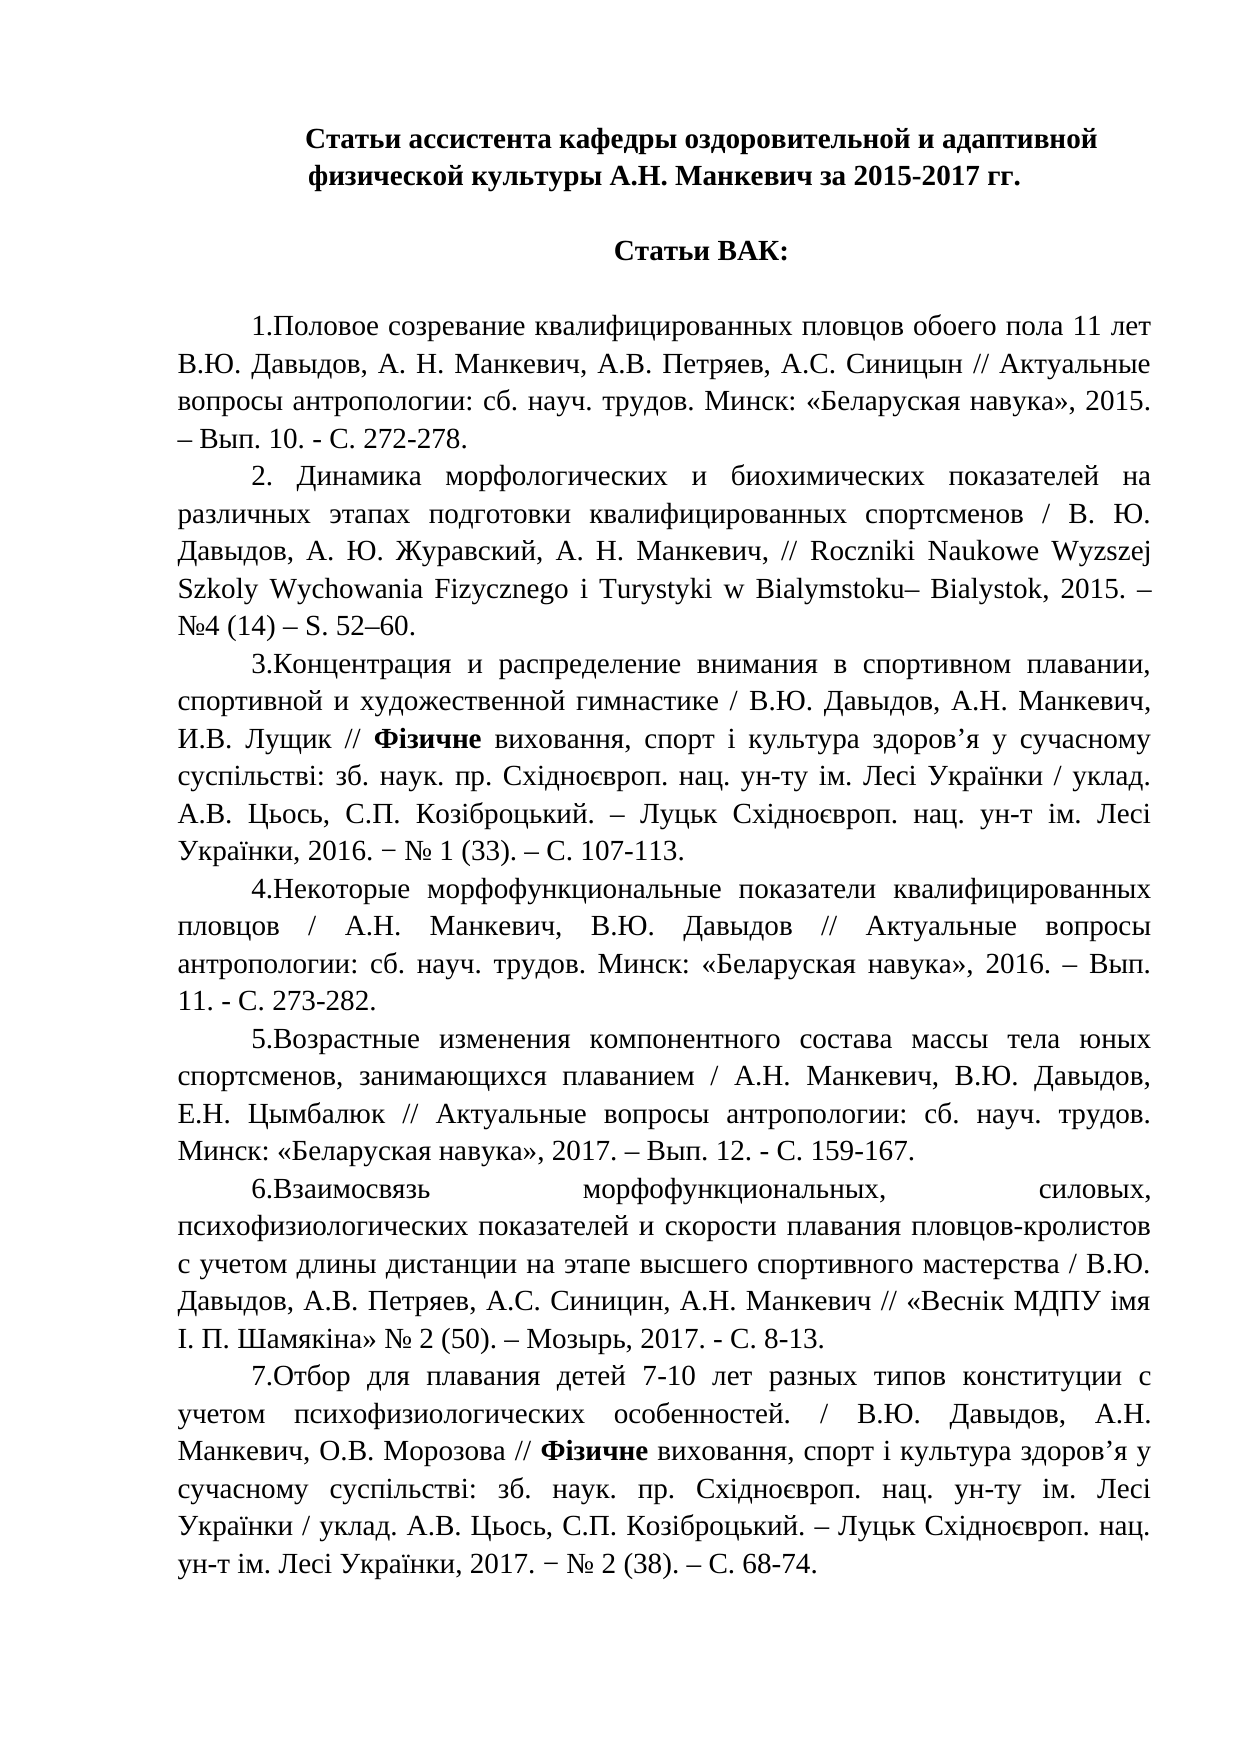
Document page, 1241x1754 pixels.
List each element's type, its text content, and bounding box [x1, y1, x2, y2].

text Статьи ассистента кафедры оздоровительной и адаптивной физической культуры А.Н. Манкевич за 2015-2017 гг. [177, 118, 1152, 193]
text 3.Концентрация и распределение внимания в спортивном плавании, спортивной и художественной гимнастике / В.Ю. Давыдов, А.Н. Манкевич, И.В. Лущик // Фізичне виховання, спорт і культура здоров’я у сучасному суспільстві: зб. наук. пр. Східноєвроп. нац. ун-ту ім. Лесі Українки / уклад. А.В. Цьось, С.П. Козіброцький. – Луцьк Східноєвроп. нац. ун-т ім. Лесі Українки, 2016. − № 1 (33). – С. 107-113. [177, 643, 1152, 758]
text 7.Отбор для плавания детей 7-10 лет разных типов конституции с учетом психофизиологических особенностей. / В.Ю. Давыдов, А.Н. Манкевич, О.В. Морозова // Фізичне виховання, спорт і культура здоров’я у сучасному суспільстві: зб. наук. пр. Східноєвроп. нац. ун-ту ім. Лесі Українки / уклад. А.В. Цьось, С.П. Козіброцький. – Луцьк Східноєвроп. нац. ун-т ім. Лесі Українки, 2017. − № 2 (38). – С. 68-74. [177, 1356, 1152, 1471]
text 4.Некоторые морфофункциональные показатели квалифицированных пловцов / А.Н. Манкевич, В.Ю. Давыдов // Актуальные вопросы антропологии: сб. науч. трудов. Минск: «Беларуская навука», 2016. – Вып. 11. - С. 273-282. [177, 868, 1152, 1018]
text 2. Динамика морфологических и биохимических показателей на различных этапах подготовки квалифицированных спортсменов / В. Ю. Давыдов, А. Ю. Журавский, А. Н. Манкевич, // Roczniki Naukowe Wyzszej Szkoly Wychowania Fizycznego i Turystyki w Bialymstoku– Bialystok, 2015. – №4 (14) – S. 52–60. [177, 456, 1152, 643]
text 5.Возрастные изменения компонентного состава массы тела юных спортсменов, занимающихся плаванием / А.Н. Манкевич, В.Ю. Давыдов, Е.Н. Цымбалюк // Актуальные вопросы антропологии: сб. науч. трудов. Минск: «Беларуская навука», 2017. – Вып. 12. - С. 159-167. [177, 1018, 1152, 1168]
text 3.Концентрация и распределение внимания в спортивном плавании, спортивной и художественной гимнастике / В.Ю. Давыдов, А.Н. Манкевич, И.В. Лущик // Фізичне виховання, спорт і культура здоров’я у сучасному суспільстві: зб. наук. пр. Східноєвроп. нац. ун-ту ім. Лесі Українки / уклад. А.В. Цьось, С.П. Козіброцький. – Луцьк Східноєвроп. нац. ун-т ім. Лесі Українки, 2016. − № 1 (33). – С. 107-113. [177, 829, 1152, 868]
text 1.Половое созревание квалифицированных пловцов обоего пола 11 лет В.Ю. Давыдов, А. Н. Манкевич, А.В. Петряев, А.С. Синицын // Актуальные вопросы антропологии: сб. науч. трудов. Минск: «Беларуская навука», 2015. – Вып. 10. - С. 272-278. [177, 306, 1152, 456]
text 7.Отбор для плавания детей 7-10 лет разных типов конституции с учетом психофизиологических особенностей. / В.Ю. Давыдов, А.Н. Манкевич, О.В. Морозова // Фізичне виховання, спорт і культура здоров’я у сучасному суспільстві: зб. наук. пр. Східноєвроп. нац. ун-ту ім. Лесі Українки / уклад. А.В. Цьось, С.П. Козіброцький. – Луцьк Східноєвроп. нац. ун-т ім. Лесі Українки, 2017. − № 2 (38). – С. 68-74. [177, 1542, 1152, 1581]
text 6.Взаимосвязь морфофункциональных, силовых, психофизиологических показателей и скорости плавания пловцов-кролистов с учетом длины дистанции на этапе высшего спортивного мастерства / В.Ю. Давыдов, А.В. Петряев, А.С. Синицин, А.Н. Манкевич // «Веснік МДПУ імя І. П. Шамякіна» № 2 (50). – Мозырь, 2017. - С. 8-13. [177, 1168, 1152, 1356]
text Статьи ВАК: [177, 231, 1152, 268]
